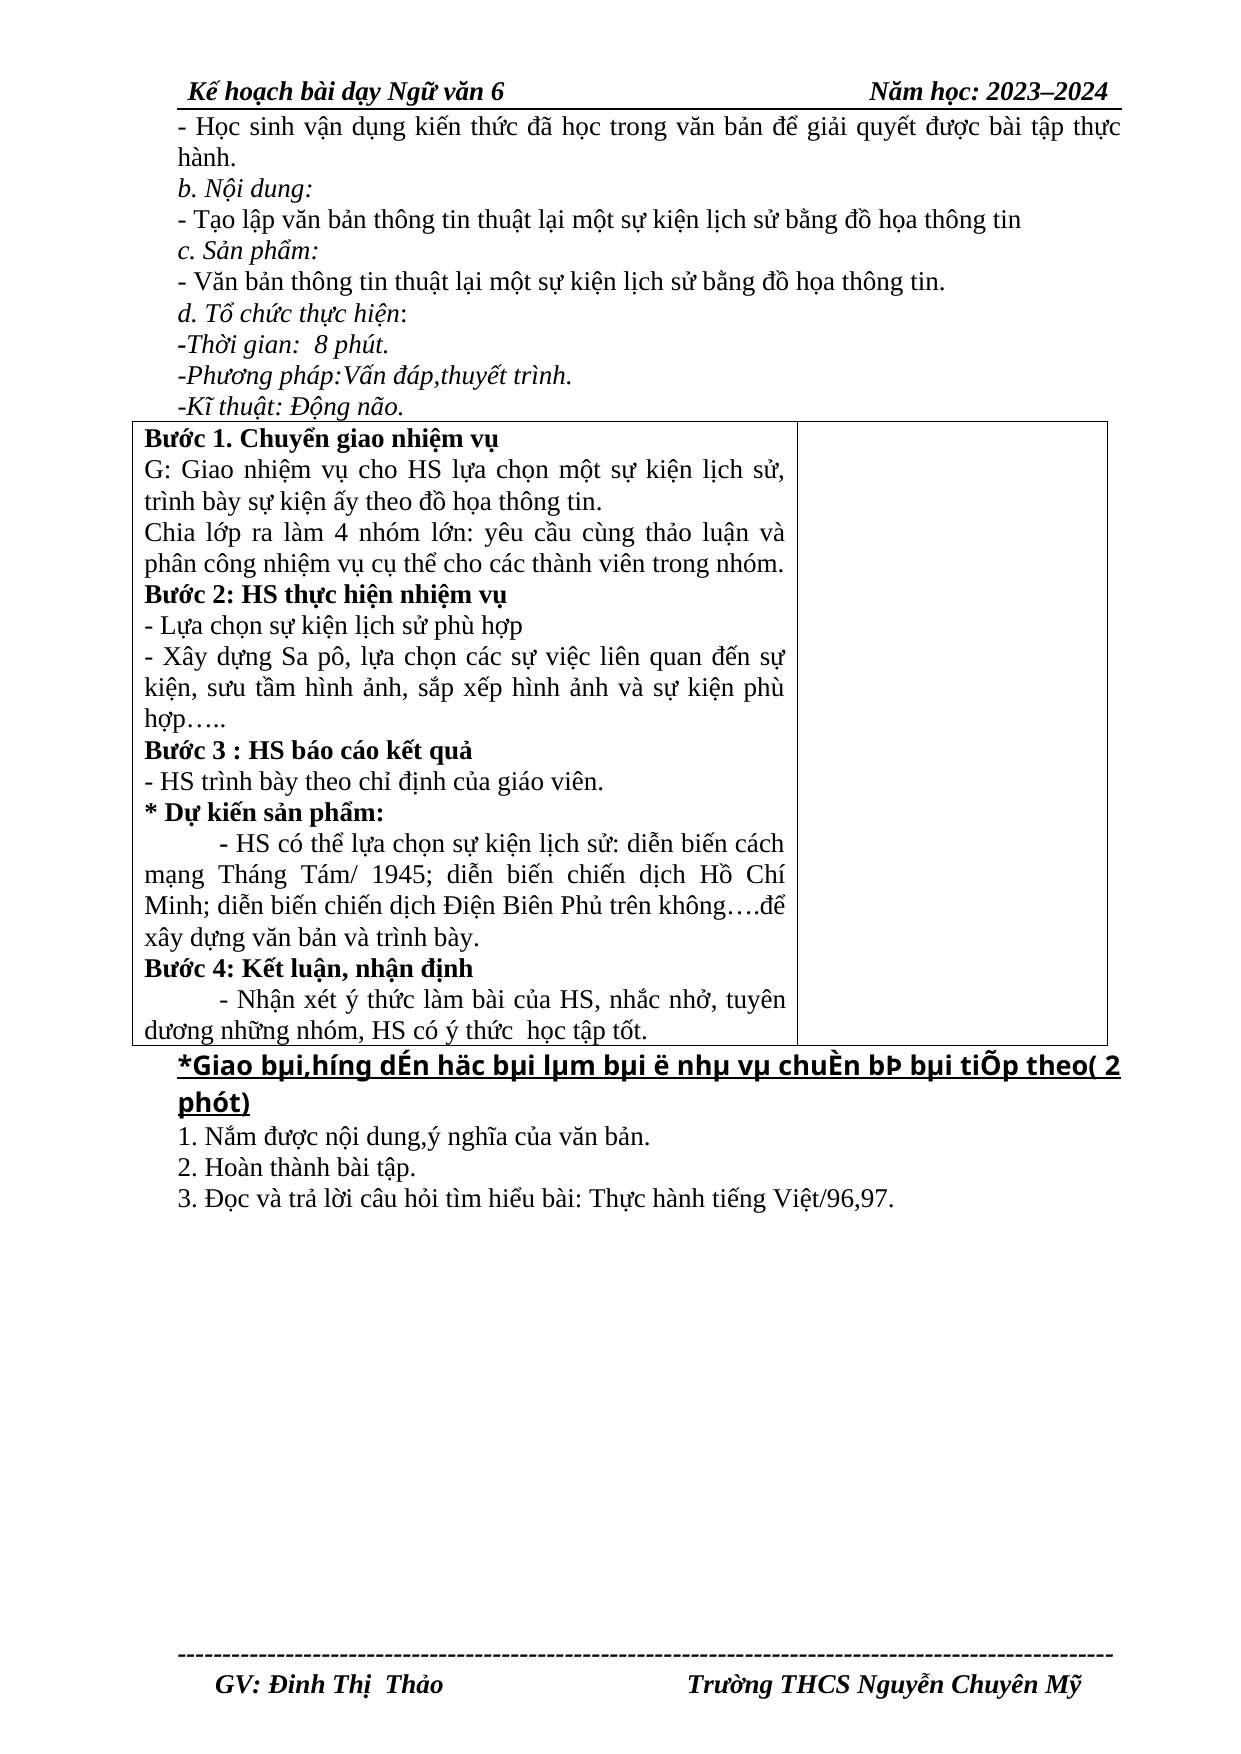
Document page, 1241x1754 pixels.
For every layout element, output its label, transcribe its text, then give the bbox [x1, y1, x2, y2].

text c. Sản phẩm: [177, 234, 1122, 266]
text b. Nội dung: [177, 172, 1122, 203]
text 3. Đọc và trả lời câu hỏi tìm hiểu bài: Thực hành tiếng Việt/96,97. [177, 1182, 1122, 1213]
text *Giao bµi,h­íng dÉn häc bµi lµm bµi ë nhµ vµ chuÈn bÞ bµi tiÕp theo( 2 phót) [177, 1046, 1122, 1120]
text 1. Nắm được nội dung,ý nghĩa của văn bản. [177, 1120, 1122, 1151]
table_header Bước 1. Chuyển giao nhiệm vụ G: Giao nhiệm vụ cho HS lựa chọn một sự kiện lịch sử, trình bày sự kiện ấy theo đồ họa thông tin. Chia lớp ra làm 4 nhóm lớn: yêu cầu cùng thảo luận và phân công nhiệm vụ cụ thể cho các thành viên trong nhóm. Bước 2: HS thực hiện nhiệm vụ - Lựa chọn sự kiện lịch sử phù hợp - Xây dựng Sa pô, lựa chọn các sự việc liên quan đến sự kiện, sưu tầm hình ảnh, sắp xếp hình ảnh và sự kiện phù hợp….. Bước 3 : HS báo cáo kết quả - HS trình bày theo chỉ định của giáo viên. * Dự kiến sản phẩm: - HS có thể lựa chọn sự kiện lịch sử: diễn biến cách mạng Tháng Tám/ 1945; diễn biến chiến dịch Hồ Chí Minh; diễn biến chiến dịch Điện Biên Phủ trên không….để xây dựng văn bản và trình bày. Bước 4: Kết luận, nhận định - Nhận xét ý thức làm bài của HS, nhắc nhở, tuyên dương những nhóm, HS có ý thức học tập tốt. [133, 422, 797, 1045]
text - Văn bản thông tin thuật lại một sự kiện lịch sử bằng đồ họa thông tin. [177, 266, 1122, 297]
text -Phương pháp:Vấn đáp,thuyết trình. [177, 359, 1122, 390]
text - Tạo lập văn bản thông tin thuật lại một sự kiện lịch sử bằng đồ họa thông tin [177, 203, 1122, 234]
text d. Tổ chức thực hiện: [177, 297, 1122, 328]
table_header [798, 422, 1107, 1045]
text - Học sinh vận dụng kiến thức đã học trong văn bản để giải quyết được bài tập thực hành. [177, 110, 1122, 172]
text -Kĩ thuật: Động não. [177, 390, 1122, 421]
text -Thời gian: 8 phút. [177, 328, 1122, 359]
text 2. Hoàn thành bài tập. [177, 1151, 1122, 1182]
